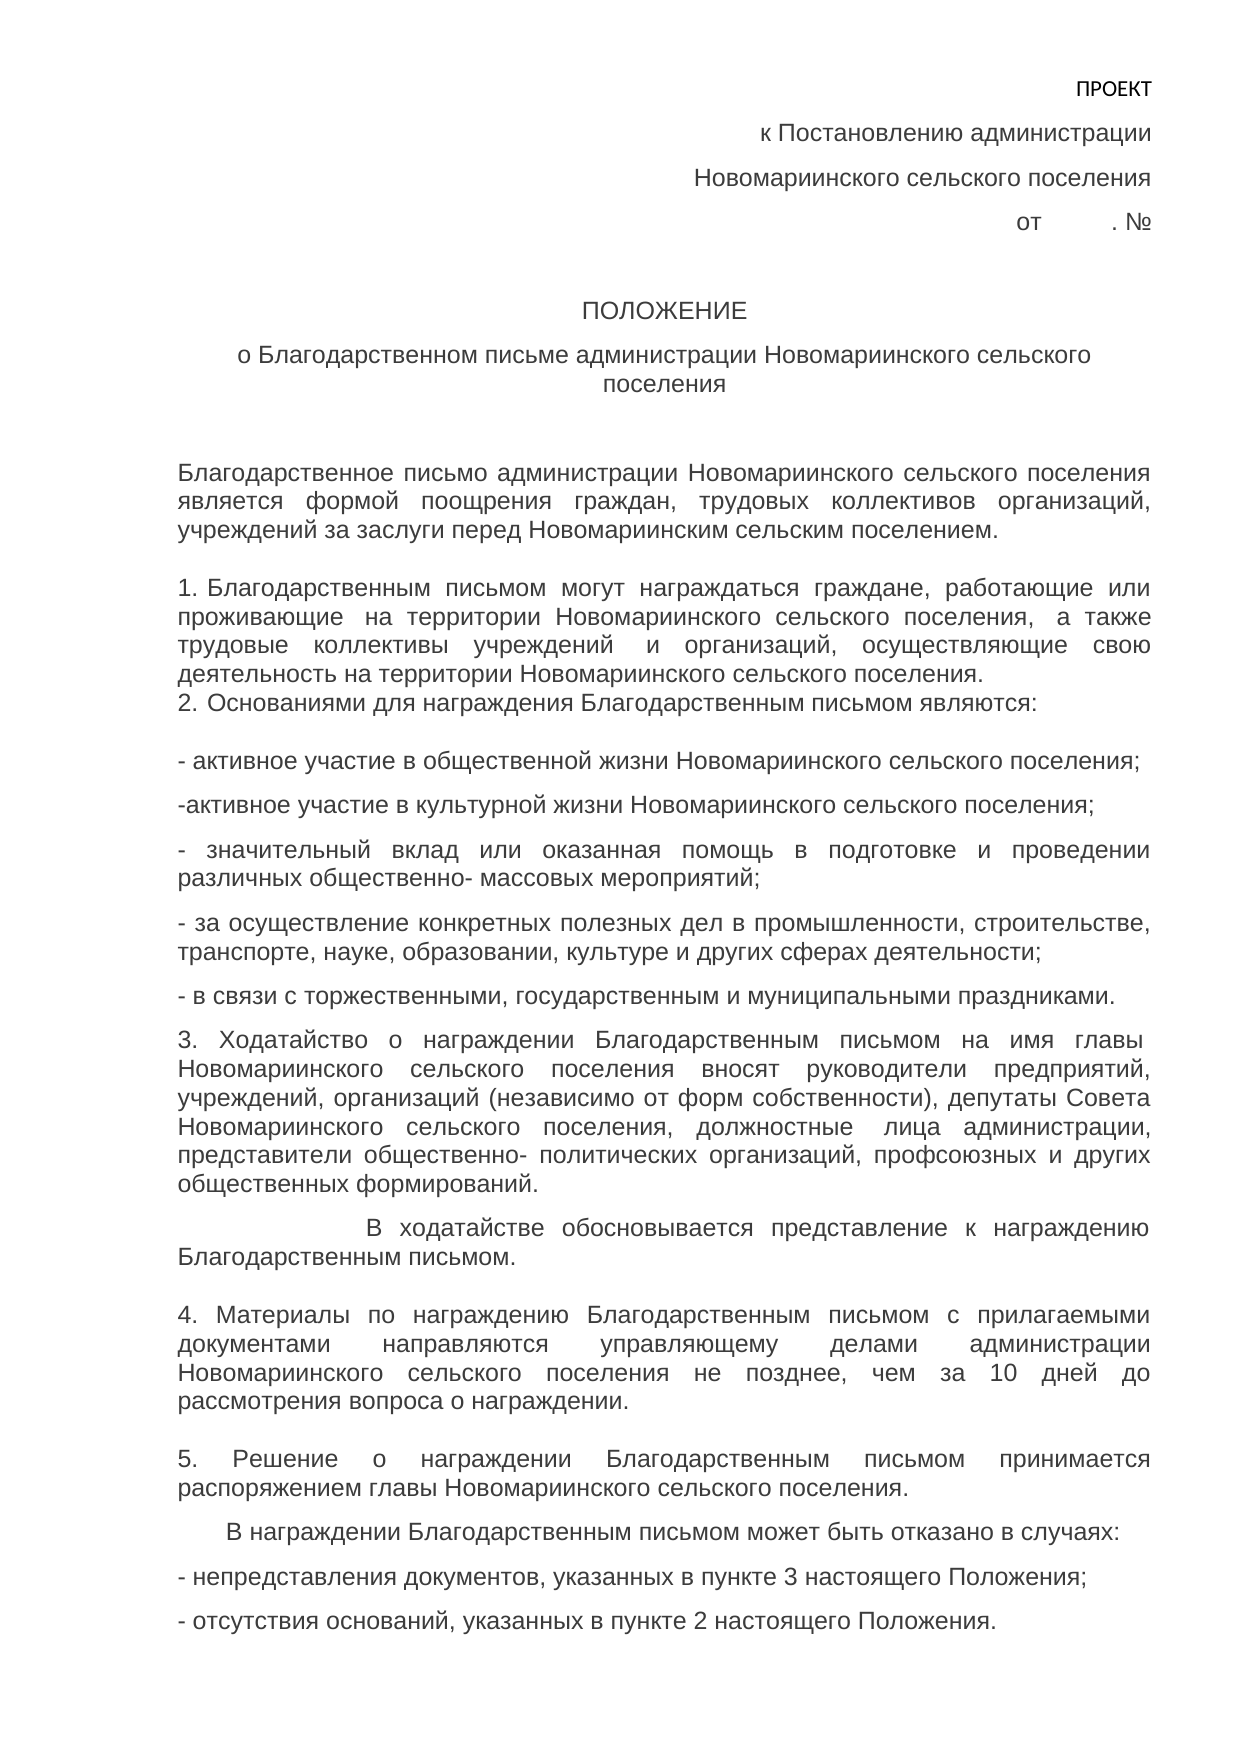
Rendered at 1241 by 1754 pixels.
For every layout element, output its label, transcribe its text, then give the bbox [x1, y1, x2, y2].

text - отсутствия оснований, указанных в пункте 2 настоящего Положения. [177, 1606, 1152, 1635]
text 4. Материалы по награждению Благодарственным письмом с прилагаемыми документами направляются управляющему делами администрации Новомариинского сельского поселения не позднее, чем за 10 дней до рассмотрения вопроса о награждении. [177, 1300, 1152, 1415]
text - активное участие в общественной жизни Новомариинского сельского поселения; [177, 746, 1152, 774]
list Благодарственным письмом могут награждаться граждане, работающие или проживающие на территории Новомариинского сельского поселения, а также трудовые коллективы учреждений и организаций, осуществляющие свою деятельность на территории Новомариинского сельского поселения. [177, 573, 1152, 688]
text к Постановлению администрации [177, 118, 1152, 147]
text 3. Ходатайство о награждении Благодарственным письмом на имя главы Новомариинского сельского поселения вносят руководители предприятий, учреждений, организаций (независимо от форм собственности), депутаты Совета Новомариинского сельского поселения, должностные лица администрации, представители общественно- политических организаций, профсоюзных и других общественных формирований. [177, 1025, 1152, 1198]
text - непредставления документов, указанных в пункте 3 настоящего Положения; [177, 1562, 1152, 1590]
text 5. Решение о награждении Благодарственным письмом принимается распоряжением главы Новомариинского сельского поселения. [177, 1444, 1152, 1502]
text В ходатайстве обосновывается представление к награждению Благодарственным письмом. [177, 1213, 1152, 1271]
text В награждении Благодарственным письмом может быть отказано в случаях: [177, 1517, 1152, 1546]
text - за осуществление конкретных полезных дел в промышленности, строительстве, транспорте, науке, образовании, культуре и других сферах деятельности; [177, 908, 1152, 965]
list Основаниями для награждения Благодарственным письмом являются: [177, 688, 1152, 717]
text - в связи с торжественными, государственным и муниципальными праздниками. [177, 981, 1152, 1009]
text -активное участие в культурной жизни Новомариинского сельского поселения; [177, 790, 1152, 819]
text Новомариинского сельского поселения [177, 162, 1152, 191]
text - значительный вклад или оказанная помощь в подготовке и проведении различных общественно- массовых мероприятий; [177, 834, 1152, 892]
text ПОЛОЖЕНИЕ [177, 296, 1152, 324]
text о Благодарственном письме администрации Новомариинского сельского поселения [177, 340, 1152, 397]
text Благодарственное письмо администрации Новомариинского сельского поселения является формой поощрения граждан, трудовых коллективов организаций, учреждений за заслуги перед Новомариинским сельским поселением. [177, 457, 1152, 544]
text от . № [177, 207, 1152, 236]
